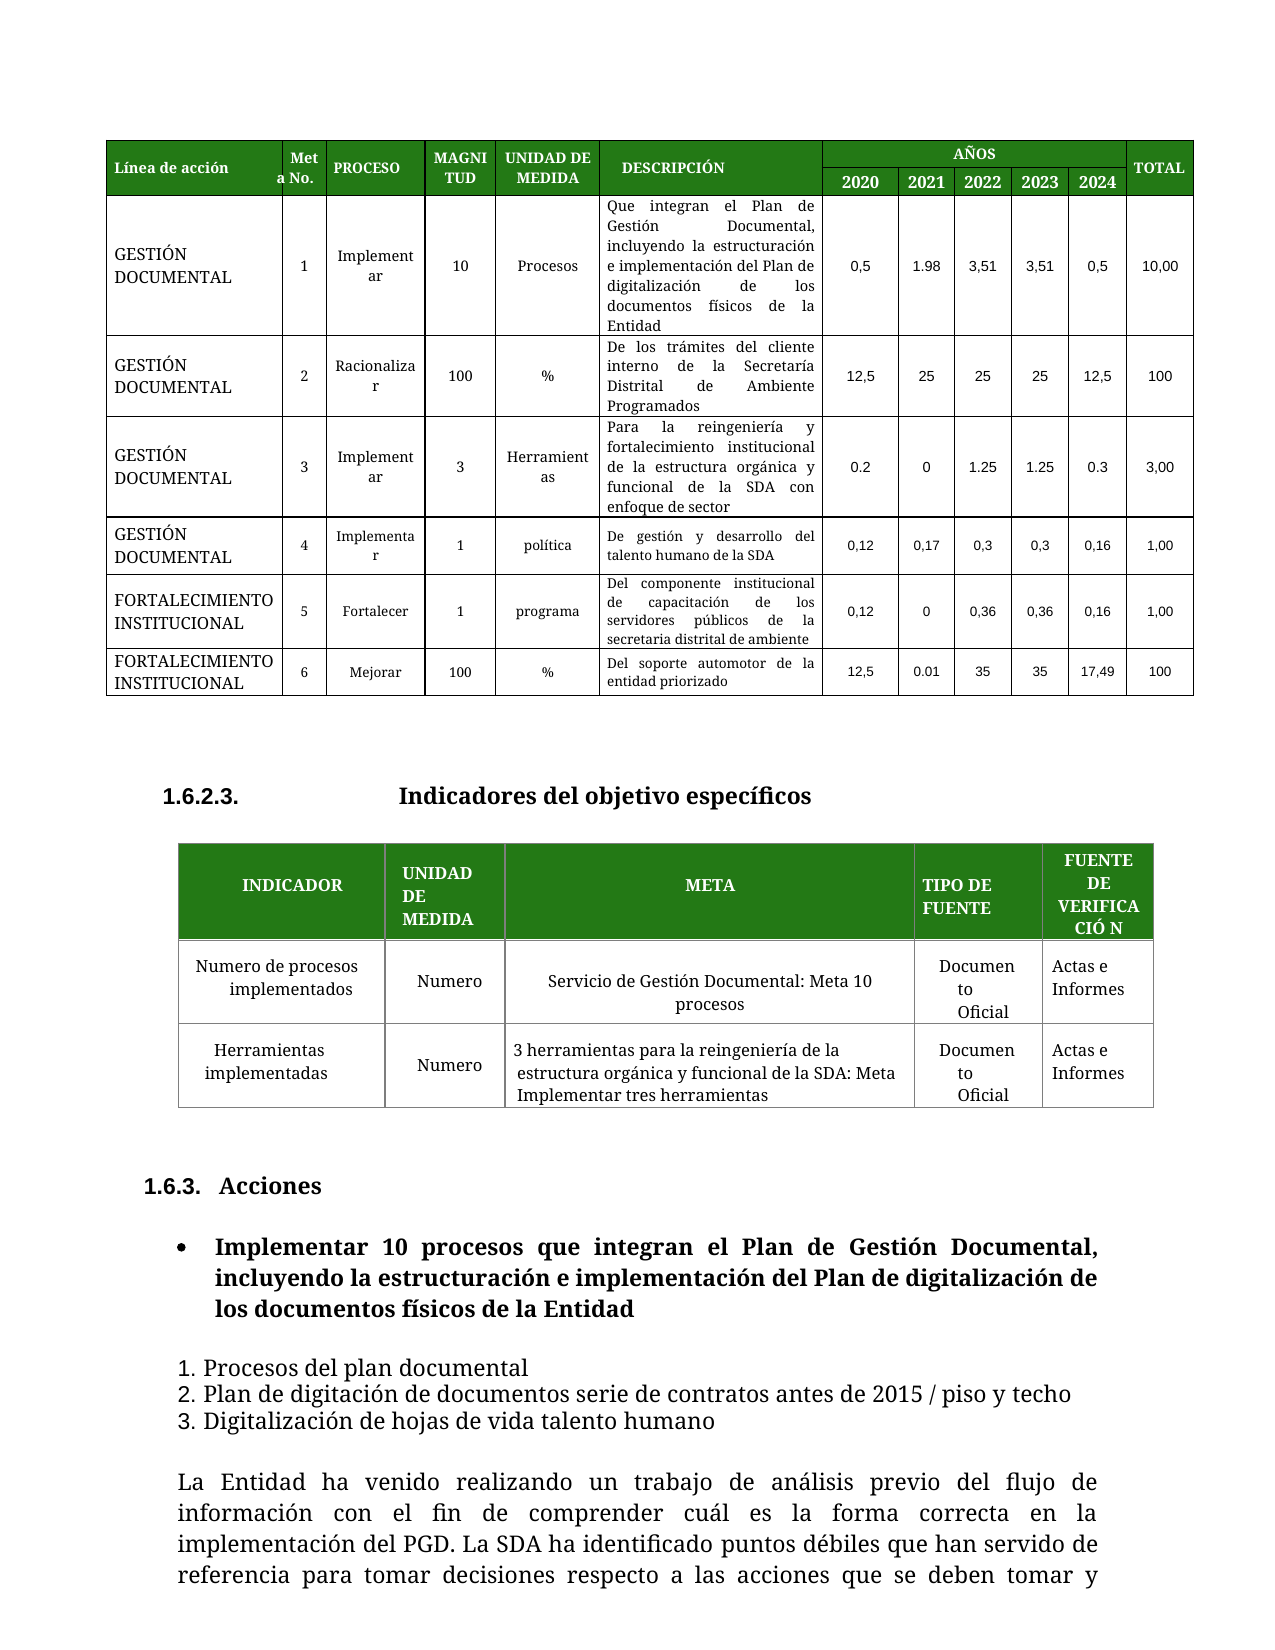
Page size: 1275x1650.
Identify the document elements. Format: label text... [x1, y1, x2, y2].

table_cell Para la reingeniería y fortalecimiento institucional de la estructura orgánica y funcional de la SDA con enfoque de sector [600, 417, 822, 516]
table_cell Que integran el Plan de Gestión Documental, incluyendo la estructuración e implementación del Plan de digitalización de los documentos físicos de la Entidad [600, 196, 822, 335]
table_header UNIDAD DE MEDIDA [386, 844, 504, 939]
table_cell 0 [899, 575, 954, 648]
table_cell Actas e Informes [1043, 941, 1153, 1023]
table_header PROCESO [327, 141, 424, 195]
table_cell Implementar [327, 518, 424, 573]
table_cell 2023 [1012, 168, 1068, 195]
table_cell 1,00 [1127, 518, 1193, 573]
table_cell 12,5 [1069, 336, 1126, 416]
table_cell 0,12 [823, 518, 898, 573]
table_cell 0.3 [1069, 417, 1126, 516]
table_header MAGNI TUD [426, 141, 495, 195]
table_cell GESTIÓN DOCUMENTAL [107, 417, 282, 516]
table_cell 25 [1012, 336, 1068, 416]
table_cell Implementar [327, 417, 424, 516]
table_cell De gestión y desarrollo del talento humano de la SDA [600, 518, 822, 573]
table_cell % [496, 649, 599, 695]
table_cell 0,36 [955, 575, 1011, 648]
table_header FUENTE DE VERIFICACIÓ N [1043, 844, 1153, 939]
table_cell 3,51 [955, 196, 1011, 335]
table_cell 10,00 [1127, 196, 1193, 335]
table_cell 100 [1127, 336, 1193, 416]
table_cell 3 [426, 417, 495, 516]
table_cell 0,16 [1069, 518, 1126, 573]
list Plan de digitación de documentos serie de contratos antes de 2015 / piso y techo [177, 1382, 1275, 1408]
table_header Línea de acción [107, 141, 282, 195]
table_cell 1,00 [1127, 575, 1193, 648]
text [177, 1466, 1099, 1591]
table_cell Herramientas [496, 417, 599, 516]
table_cell Implementar [327, 196, 424, 335]
table_cell 1 [426, 575, 495, 648]
table_cell 2024 [1069, 168, 1126, 195]
table_cell 1 [283, 196, 326, 335]
table_cell 2020 [823, 168, 898, 195]
table_cell 3,00 [1127, 417, 1193, 516]
table_cell 17,49 [1069, 649, 1126, 695]
table_cell 3 [283, 417, 326, 516]
table_cell política [496, 518, 599, 573]
table_cell 2022 [955, 168, 1011, 195]
table_cell 0,17 [899, 518, 954, 573]
table_cell 1.98 [899, 196, 954, 335]
table_cell Documento Oficial [915, 1024, 1042, 1107]
table_header TIPO DE FUENTE [915, 844, 1042, 939]
table_cell 3 herramientas para la reingeniería de la estructura orgánica y funcional de la SDA: Meta Implementar tres herramientas [506, 1024, 914, 1107]
table_header Met a No. [283, 141, 326, 195]
table_cell Numero de procesos implementados [179, 941, 384, 1023]
table_cell 35 [955, 649, 1011, 695]
table_cell 25 [955, 336, 1011, 416]
table_header DESCRIPCIÓN [600, 141, 822, 195]
table_cell FORTALECIMIENTO INSTITUCIONAL [107, 649, 282, 695]
table_cell 0,5 [823, 196, 898, 335]
table_cell Herramientas implementadas [179, 1024, 384, 1107]
table_cell 1.25 [1012, 417, 1068, 516]
table_cell 12,5 [823, 336, 898, 416]
table_cell 0,16 [1069, 575, 1126, 648]
table_cell 0.01 [899, 649, 954, 695]
table_cell Del componente institucional de capacitación de los servidores públicos de la secretaria distrital de ambiente [600, 575, 822, 648]
list Indicadores del objetivo específicos [162, 780, 1275, 811]
table_cell Documento Oficial [915, 941, 1042, 1023]
list Implementar 10 procesos que integran el Plan de Gestión Documental, incluyendo la estructuración e implementación del Plan de digitalización de los documentos físicos de la Entidad [177, 1231, 1098, 1325]
table_cell Procesos [496, 196, 599, 335]
table_cell FORTALECIMIENTO INSTITUCIONAL [107, 575, 282, 648]
list Acciones [144, 1170, 1275, 1201]
table_cell 100 [1127, 649, 1193, 695]
table_cell 0,3 [1012, 518, 1068, 573]
table_cell 2 [283, 336, 326, 416]
table_header AÑOS [823, 141, 1126, 167]
table_cell GESTIÓN DOCUMENTAL [107, 518, 282, 573]
table_cell Racionalizar [327, 336, 424, 416]
list Digitalización de hojas de vida talento humano [177, 1408, 1275, 1434]
table_cell 5 [283, 575, 326, 648]
table_cell 25 [899, 336, 954, 416]
table_cell Numero [386, 1024, 504, 1107]
table_cell GESTIÓN DOCUMENTAL [107, 196, 282, 335]
table_header TOTAL [1127, 141, 1193, 195]
table_cell % [496, 336, 599, 416]
table_cell 2021 [899, 168, 954, 195]
table_cell 12,5 [823, 649, 898, 695]
table_cell 0.2 [823, 417, 898, 516]
table_cell 35 [1012, 649, 1068, 695]
table_cell Mejorar [327, 649, 424, 695]
table_cell 0,36 [1012, 575, 1068, 648]
table_cell 0,3 [955, 518, 1011, 573]
table_cell 100 [426, 649, 495, 695]
table_cell Del soporte automotor de la entidad priorizado [600, 649, 822, 695]
table_cell 4 [283, 518, 326, 573]
table_header INDICADOR [179, 844, 384, 939]
table_cell 1.25 [955, 417, 1011, 516]
table_cell 6 [283, 649, 326, 695]
table_cell 0 [899, 417, 954, 516]
table_cell Numero [386, 941, 504, 1023]
table_cell programa [496, 575, 599, 648]
table_cell 100 [426, 336, 495, 416]
table_header META [506, 844, 914, 939]
table_cell 0,5 [1069, 196, 1126, 335]
table_cell 0,12 [823, 575, 898, 648]
table_cell Actas e Informes [1043, 1024, 1153, 1107]
table_cell 1 [426, 518, 495, 573]
table_cell GESTIÓN DOCUMENTAL [107, 336, 282, 416]
table_cell De los trámites del cliente interno de la Secretaría Distrital de Ambiente Programados [600, 336, 822, 416]
list Procesos del plan documental [177, 1356, 1275, 1382]
table_cell Servicio de Gestión Documental: Meta 10 procesos [506, 941, 914, 1023]
table_cell Fortalecer [327, 575, 424, 648]
table_header UNIDAD DE MEDIDA [496, 141, 599, 195]
table_cell 3,51 [1012, 196, 1068, 335]
table_cell 10 [426, 196, 495, 335]
